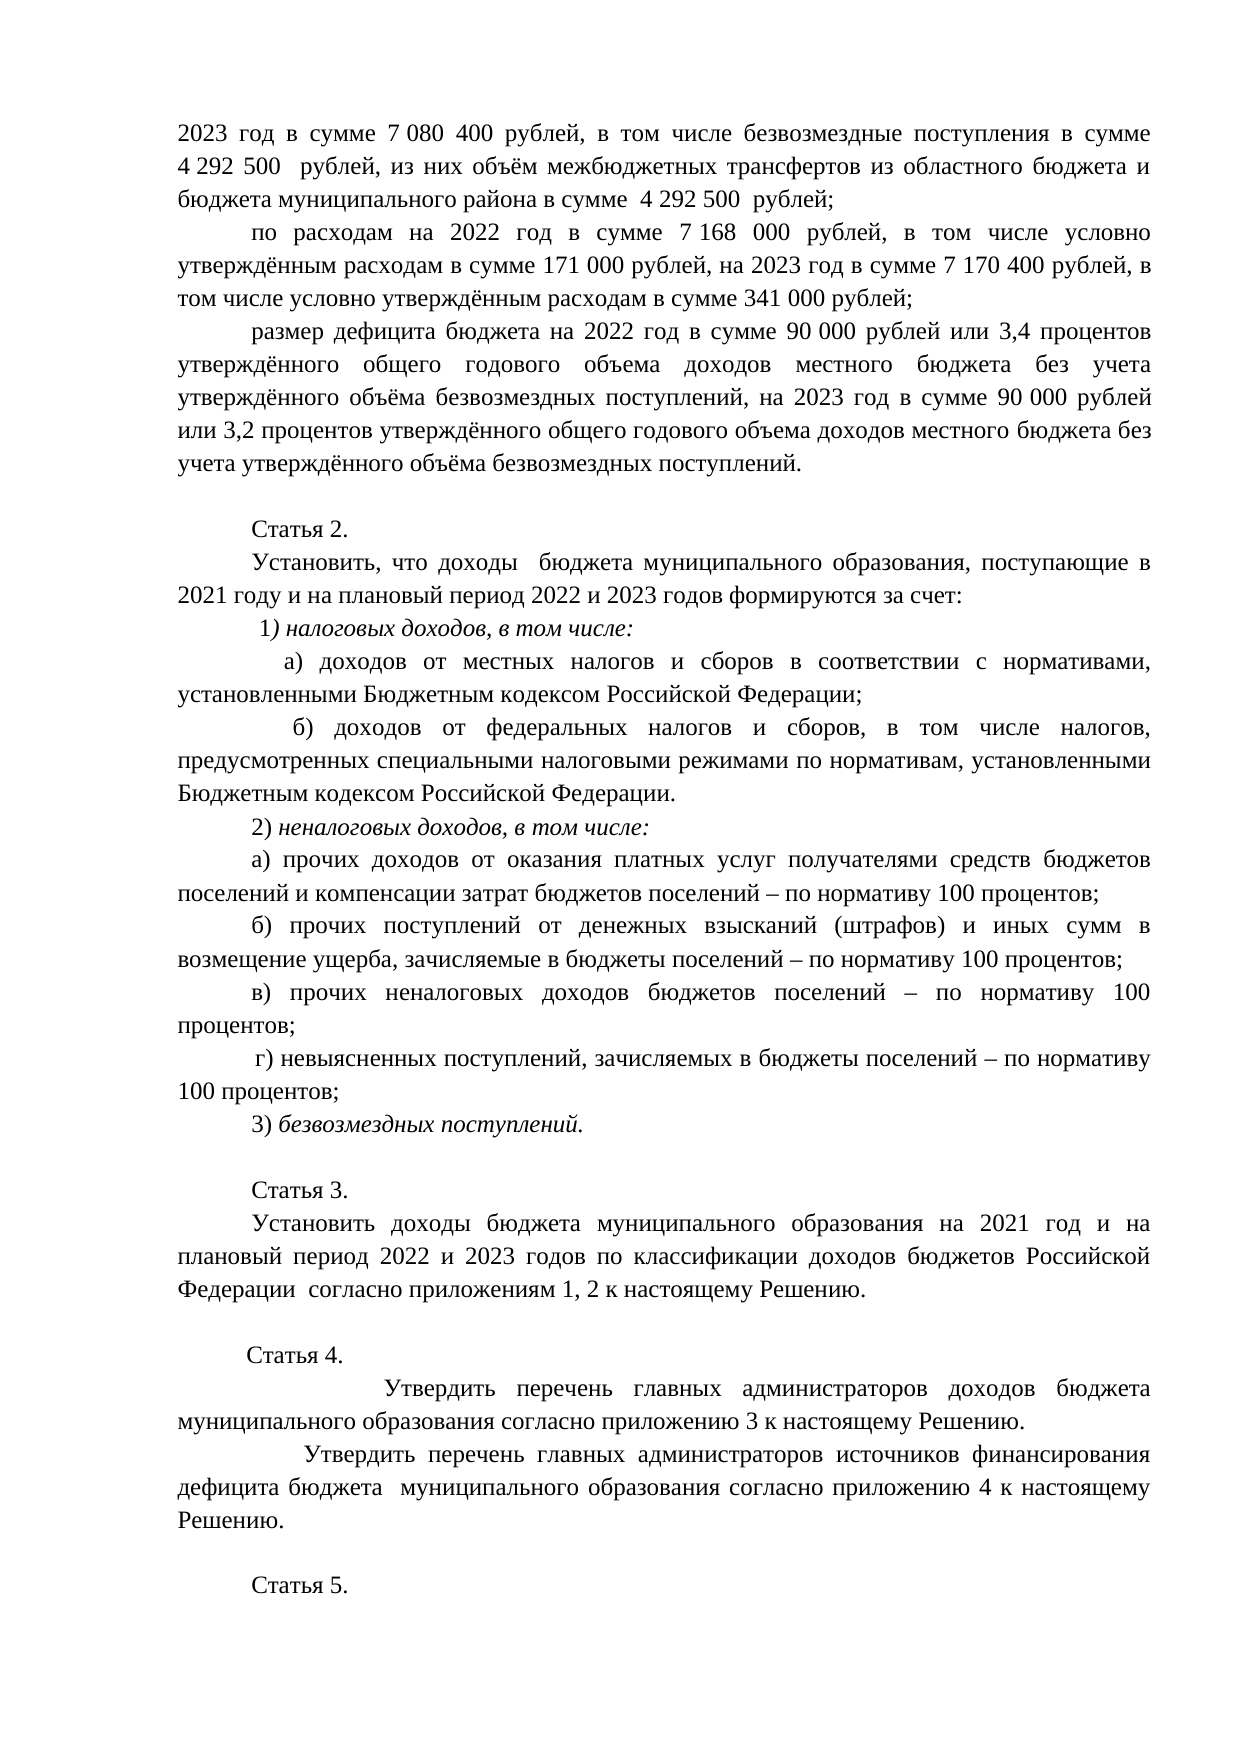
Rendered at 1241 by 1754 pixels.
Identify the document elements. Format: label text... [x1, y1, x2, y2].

text а) прочих доходов от оказания платных услуг получателями средств бюджетов поселений и компенсации затрат бюджетов поселений – по нормативу 100 процентов; [177, 844, 1152, 906]
text Утвердить перечень главных администраторов доходов бюджета муниципального образования согласно приложению 3 к настоящему Решению. [177, 1373, 1152, 1435]
text Статья 5. [177, 1570, 1152, 1599]
text 1) налоговых доходов, в том числе: [177, 613, 1152, 642]
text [177, 118, 1152, 213]
text Установить доходы бюджета муниципального образования на 2021 год и на плановый период 2022 и 2023 годов по классификации доходов бюджетов Российской Федерации согласно приложениям 1, 2 к настоящему Решению. [177, 1208, 1152, 1303]
text Установить, что доходы бюджета муниципального образования, поступающие в 2021 году и на плановый период 2022 и 2023 годов формируются за счет: [177, 547, 1152, 609]
text 2) неналоговых доходов, в том числе: [177, 812, 1152, 840]
text г) невыясненных поступлений, зачисляемых в бюджеты поселений – по нормативу 100 процентов; [177, 1043, 1152, 1104]
text по расходам на 2022 год в сумме 7 168 000 рублей, в том числе условно утверждённым расходам в сумме 171 000 рублей, на 2023 год в сумме 7 170 400 рублей, в том числе условно утверждённым расходам в сумме 341 000 рублей; [177, 217, 1152, 312]
text б) доходов от федеральных налогов и сборов, в том числе налогов, предусмотренных специальными налоговыми режимами по нормативам, установленными Бюджетным кодексом Российской Федерации. [177, 712, 1152, 807]
text Статья 2. [177, 514, 1152, 543]
text б) прочих поступлений от денежных взысканий (штрафов) и иных сумм в возмещение ущерба, зачисляемые в бюджеты поселений – по нормативу 100 процентов; [177, 911, 1152, 972]
text Статья 3. [177, 1175, 1152, 1203]
text а) доходов от местных налогов и сборов в соответствии с нормативами, установленными Бюджетным кодексом Российской Федерации; [177, 646, 1152, 708]
text в) прочих неналоговых доходов бюджетов поселений – по нормативу 100 процентов; [177, 977, 1152, 1038]
text Утвердить перечень главных администраторов источников финансирования дефицита бюджета муниципального образования согласно приложению 4 к настоящему Решению. [177, 1439, 1152, 1534]
text Статья 4. [177, 1340, 1152, 1369]
text 3) безвозмездных поступлений. [177, 1109, 1152, 1137]
text размер дефицита бюджета на 2022 год в сумме 90 000 рублей или 3,4 процентов утверждённого общего годового объема доходов местного бюджета без учета утверждённого объёма безвозмездных поступлений, на 2023 год в сумме 90 000 рублей или 3,2 процентов утверждённого общего годового объема доходов местного бюджета без учета утверждённого объёма безвозмездных поступлений. [177, 316, 1152, 477]
